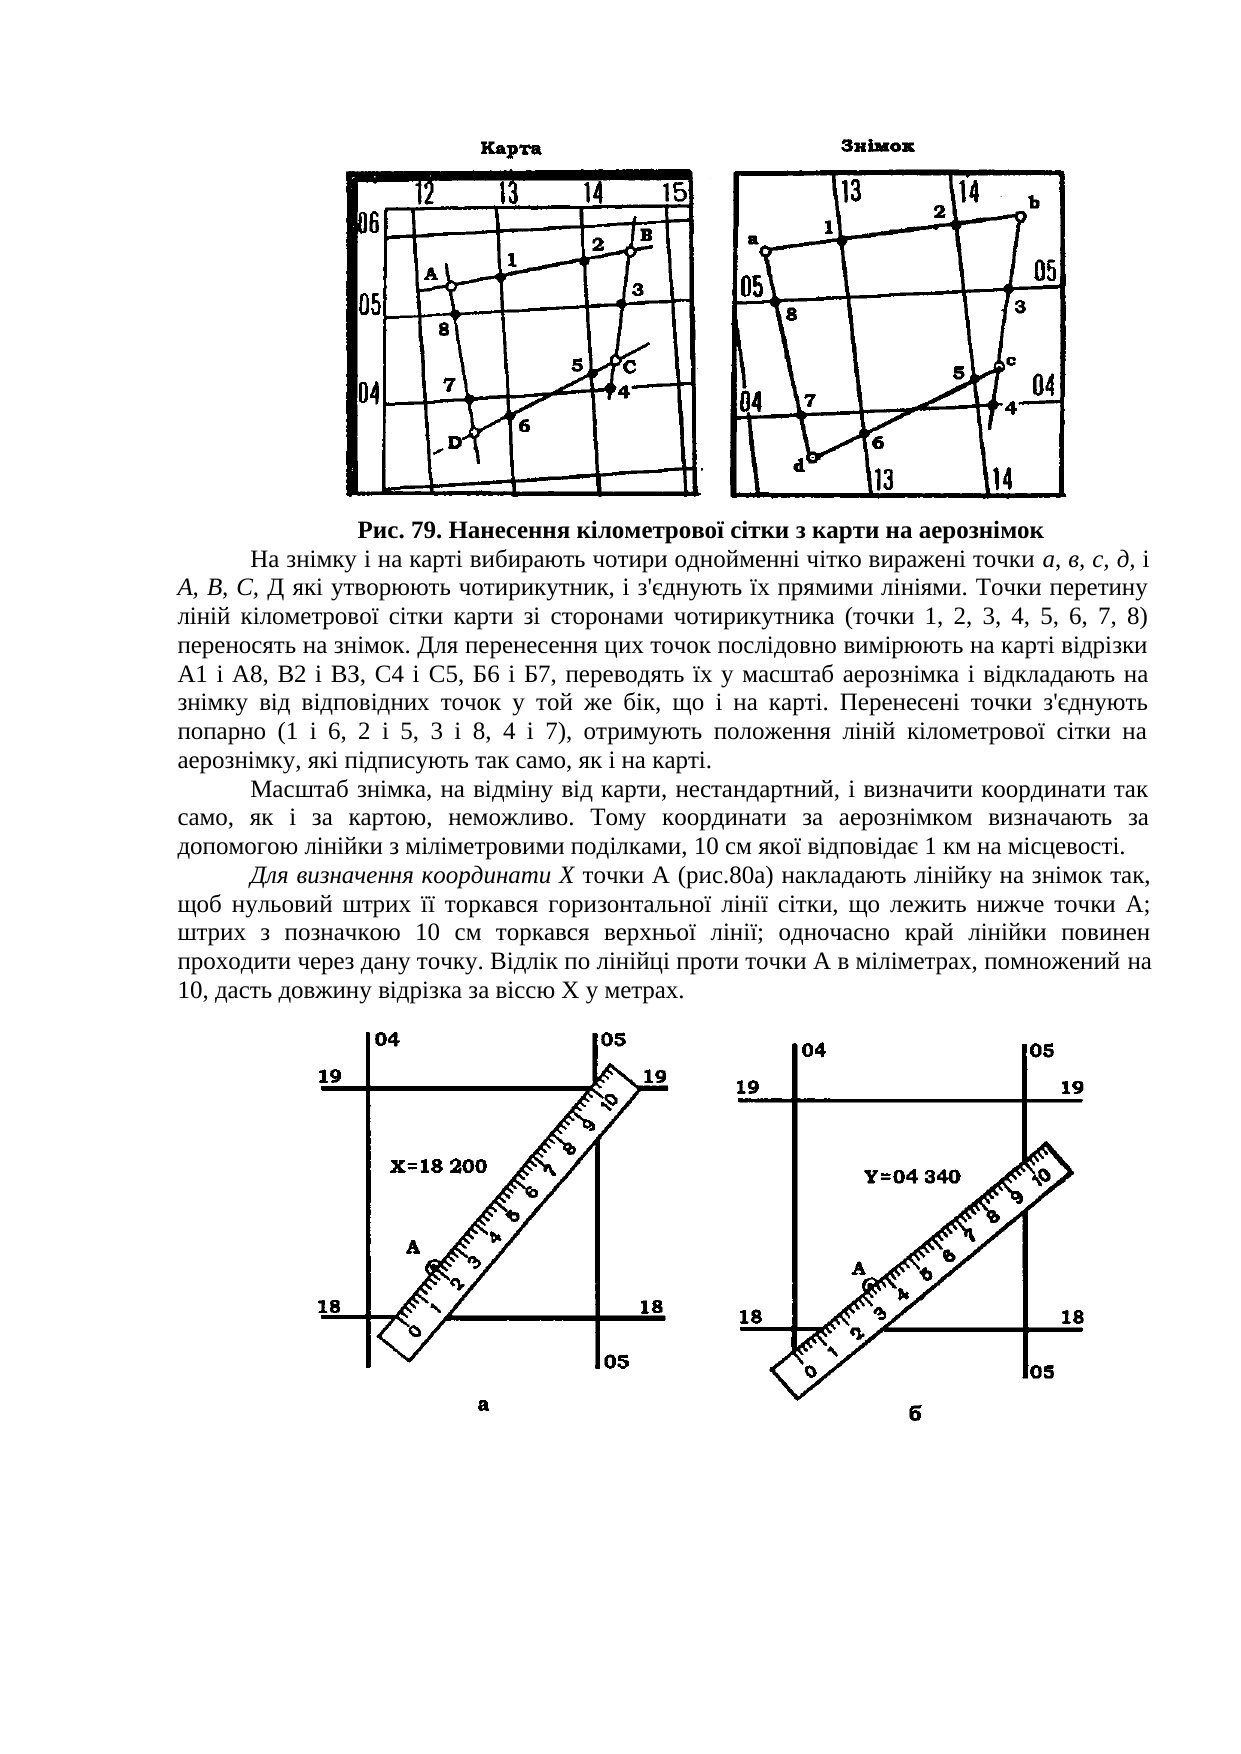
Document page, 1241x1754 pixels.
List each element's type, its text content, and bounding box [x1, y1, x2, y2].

text Масштаб знімка, на відміну від карти, нестандартний, і визначити координати так само, як і за картою, неможливо. Тому координати за аерознімком визначають за допомогою лінійки з міліметровими поділками, якої відповідає на місцевості. [177, 774, 1149, 860]
text Для визначення координати X точки А (рис.80а) накладають лінійку на знімок так, щоб нульовий штрих її торкався горизонтальної лінії сітки, що лежить нижче точки А; штрих з позначкою торкався верхньої лінії; одночасно край лінійки повинен проходити через дану точку. Відлік по лінійці проти точки А в міліметрах, помножений на 10, дасть довжину відрізка за віссю X у метрах. [177, 860, 1152, 1004]
text Рис. 79. Нанесення кілометрової сітки з карти на аерознімок [177, 515, 1152, 544]
picture [318, 1031, 669, 1421]
picture [318, 118, 1084, 515]
text На знімку і на карті вибирають чотири однойменні чітко виражені точки а, в, с, д, і А, В, С, Д які утворюють чотирикутник, і з'єднують їх прямими лініями. Точки перетину ліній кілометрової сітки карти зі сторонами чотирикутника (точки 1, 2, 3, 4, 5, 6, 7, 8) переносять на знімок. Для перенесення цих точок послідовно вимірюють на карті відрізки А1 і А8, В2 і ВЗ, С4 і С5, Б6 і Б7, переводять їх у масштаб аерознімка і відкладають на знімку від відповідних точок у той же бік, що і на карті. Перенесені точки з'єднують попарно (1 і 6, 2 і 5, 3 і 8, 4 і 7), отримують положення ліній кілометрової сітки на аерознімку, які підписують так само, як і на карті. [177, 544, 1149, 774]
picture [736, 1042, 1084, 1421]
